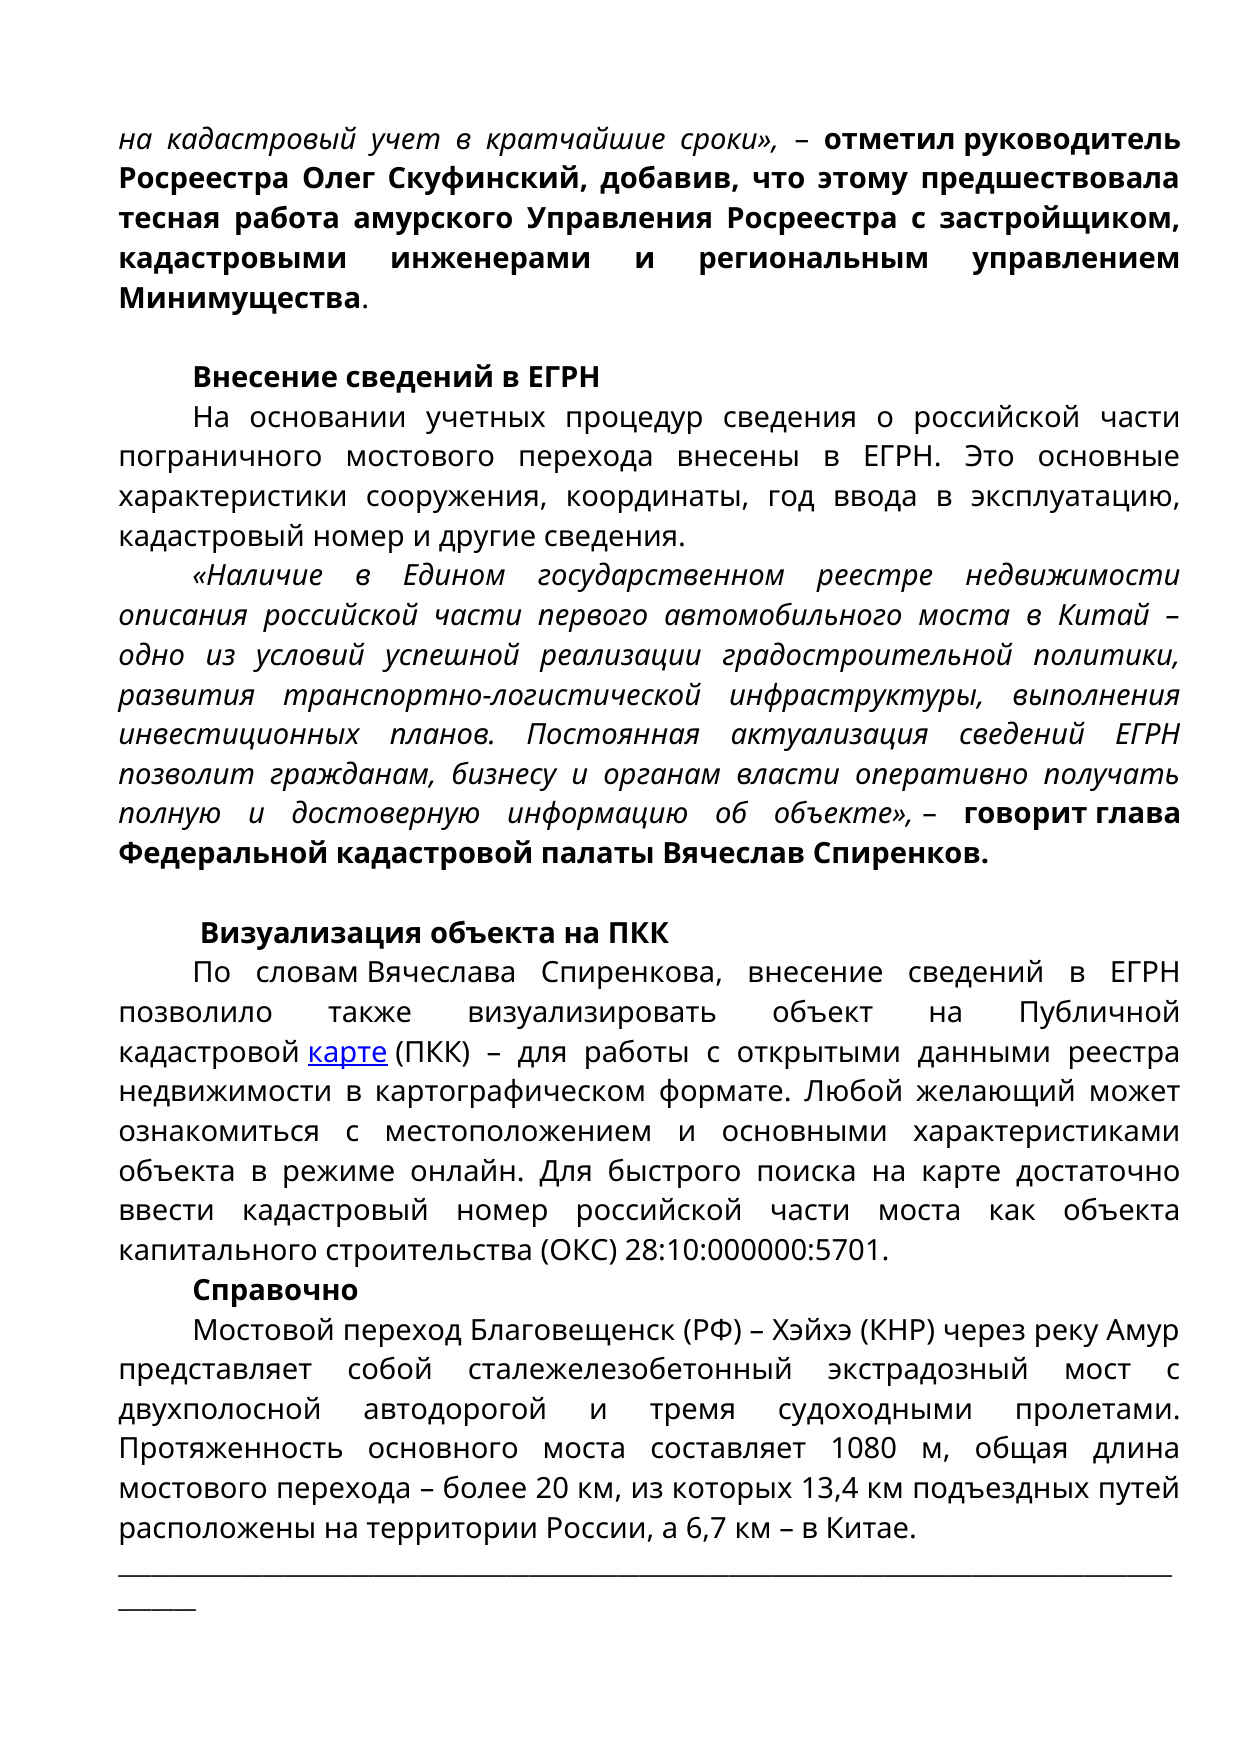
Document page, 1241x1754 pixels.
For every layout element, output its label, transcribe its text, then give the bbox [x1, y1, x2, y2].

text ______________________________________________________________________________________________________ [118, 1547, 1181, 1615]
text Мостовой переход Благовещенск (РФ) – Хэйхэ (КНР) через реку Амур представляет собой сталежелезобетонный экстрадозный мост с двухполосной автодорогой и тремя судоходными пролетами. Протяженность основного моста составляет 1080 м, общая длина мостового перехода – более 20 км, из которых 13,4 км подъездных путей расположены на территории России, а 6,7 км – в Китае. [118, 1309, 1181, 1547]
text «Наличие в Едином государственном реестре недвижимости описания российской части первого автомобильного моста в Китай – одно из условий успешной реализации градостроительной политики, развития транспортно-логистической инфраструктуры, выполнения инвестиционных планов. Постоянная актуализация сведений ЕГРН позволит гражданам, бизнесу и органам власти оперативно получать полную и достоверную информацию об объекте», – говорит глава Федеральной кадастровой палаты Вячеслав Спиренков. [118, 555, 1181, 872]
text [118, 118, 1181, 317]
text Справочно [118, 1269, 1181, 1309]
text По словам Вячеслава Спиренкова, внесение сведений в ЕГРН позволило также визуализировать объект на Публичной кадастровой карте (ПКК) – для работы с открытыми данными реестра недвижимости в картографическом формате. Любой желающий может ознакомиться с местоположением и основными характеристиками объекта в режиме онлайн. Для быстрого поиска на карте достаточно ввести кадастровый номер российской части моста как объекта капитального строительства (ОКС) 28:10:000000:5701. [118, 952, 1181, 1269]
text Визуализация объекта на ПКК [118, 912, 1181, 952]
text На основании учетных процедур сведения о российской части пограничного мостового перехода внесены в ЕГРН. Это основные характеристики сооружения, координаты, год ввода в эксплуатацию, кадастровый номер и другие сведения. [118, 396, 1181, 555]
text Внесение сведений в ЕГРН [118, 356, 1181, 396]
